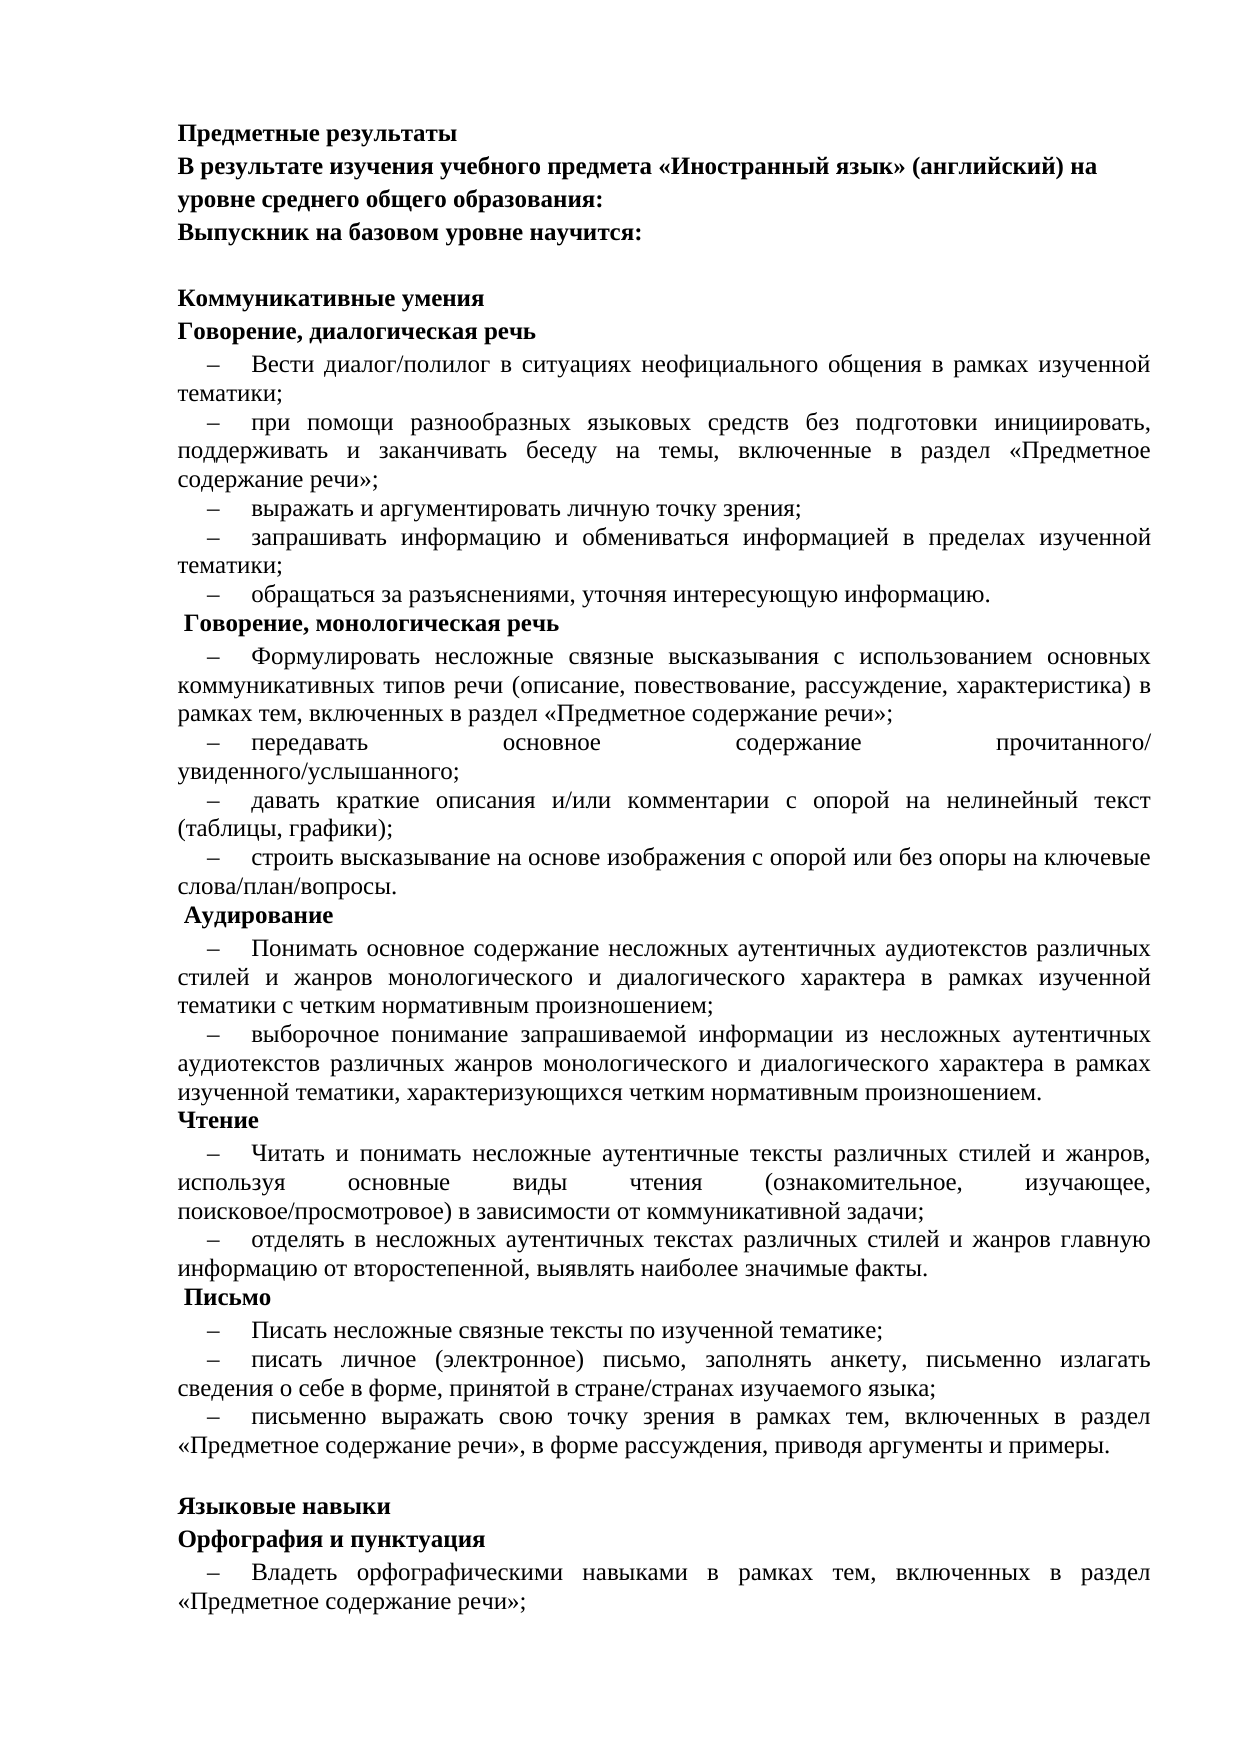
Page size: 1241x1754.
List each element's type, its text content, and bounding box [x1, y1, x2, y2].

text Вести диалог/полилог в ситуациях неофициального общения в рамках изученной тематики; [177, 349, 1152, 407]
text Понимать основное содержание несложных аутентичных аудиотекстов различных стилей и жанров монологического и диалогического характера в рамках изученной тематики с четким нормативным произношением; [177, 933, 1152, 1019]
text отделять в несложных аутентичных текстах различных стилей и жанров главную информацию от второстепенной, выявлять наиболее значимые факты. [177, 1224, 1152, 1282]
text Выпускник на базовом уровне научится: [177, 217, 1152, 246]
text Писать несложные связные тексты по изученной тематике; [177, 1315, 1152, 1344]
text Языковые навыки [177, 1491, 1152, 1520]
text передавать основное содержание прочитанного/ увиденного/услышанного; [177, 727, 1152, 785]
text Письмо [177, 1282, 1152, 1311]
text Формулировать несложные связные высказывания с использованием основных коммуникативных типов речи (описание, повествование, рассуждение, характеристика) в рамках тем, включенных в раздел «Предметное содержание речи»; [177, 641, 1152, 727]
text выборочное понимание запрашиваемой информации из несложных аутентичных аудиотекстов различных жанров монологического и диалогического характера в рамках изученной тематики, характеризующихся четким нормативным произношением. [177, 1019, 1152, 1105]
text Коммуникативные умения [177, 283, 1152, 312]
text при помощи разнообразных языковых средств без подготовки инициировать, поддерживать и заканчивать беседу на темы, включенные в раздел «Предметное содержание речи»; [177, 407, 1152, 493]
text Владеть орфографическими навыками в рамках тем, включенных в раздел «Предметное содержание речи»; [177, 1557, 1152, 1614]
text Аудирование [177, 900, 1152, 928]
text В результате изучения учебного предмета «Иностранный язык» (английский) на уровне среднего общего образования: [177, 151, 1152, 213]
text выражать и аргументировать личную точку зрения; [177, 493, 1152, 522]
text запрашивать информацию и обмениваться информацией в пределах изученной тематики; [177, 522, 1152, 579]
text Говорение, диалогическая речь [177, 316, 1152, 345]
text Говорение, монологическая речь [177, 608, 1152, 637]
text обращаться за разъяснениями, уточняя интересующую информацию. [177, 579, 1152, 608]
text давать краткие описания и/или комментарии с опорой на нелинейный текст (таблицы, графики); [177, 785, 1152, 842]
text писать личное (электронное) письмо, заполнять анкету, письменно излагать сведения о себе в форме, принятой в стране/странах изучаемого языка; [177, 1344, 1152, 1401]
text Орфография и пунктуация [177, 1524, 1152, 1553]
text строить высказывание на основе изображения с опорой или без опоры на ключевые слова/план/вопросы. [177, 842, 1152, 900]
text письменно выражать свою точку зрения в рамках тем, включенных в раздел «Предметное содержание речи», в форме рассуждения, приводя аргументы и примеры. [177, 1401, 1152, 1459]
text Предметные результаты [177, 118, 1152, 147]
text Чтение [177, 1105, 1152, 1134]
text Читать и понимать несложные аутентичные тексты различных стилей и жанров, используя основные виды чтения (ознакомительное, изучающее, поисковое/просмотровое) в зависимости от коммуникативной задачи; [177, 1138, 1152, 1224]
